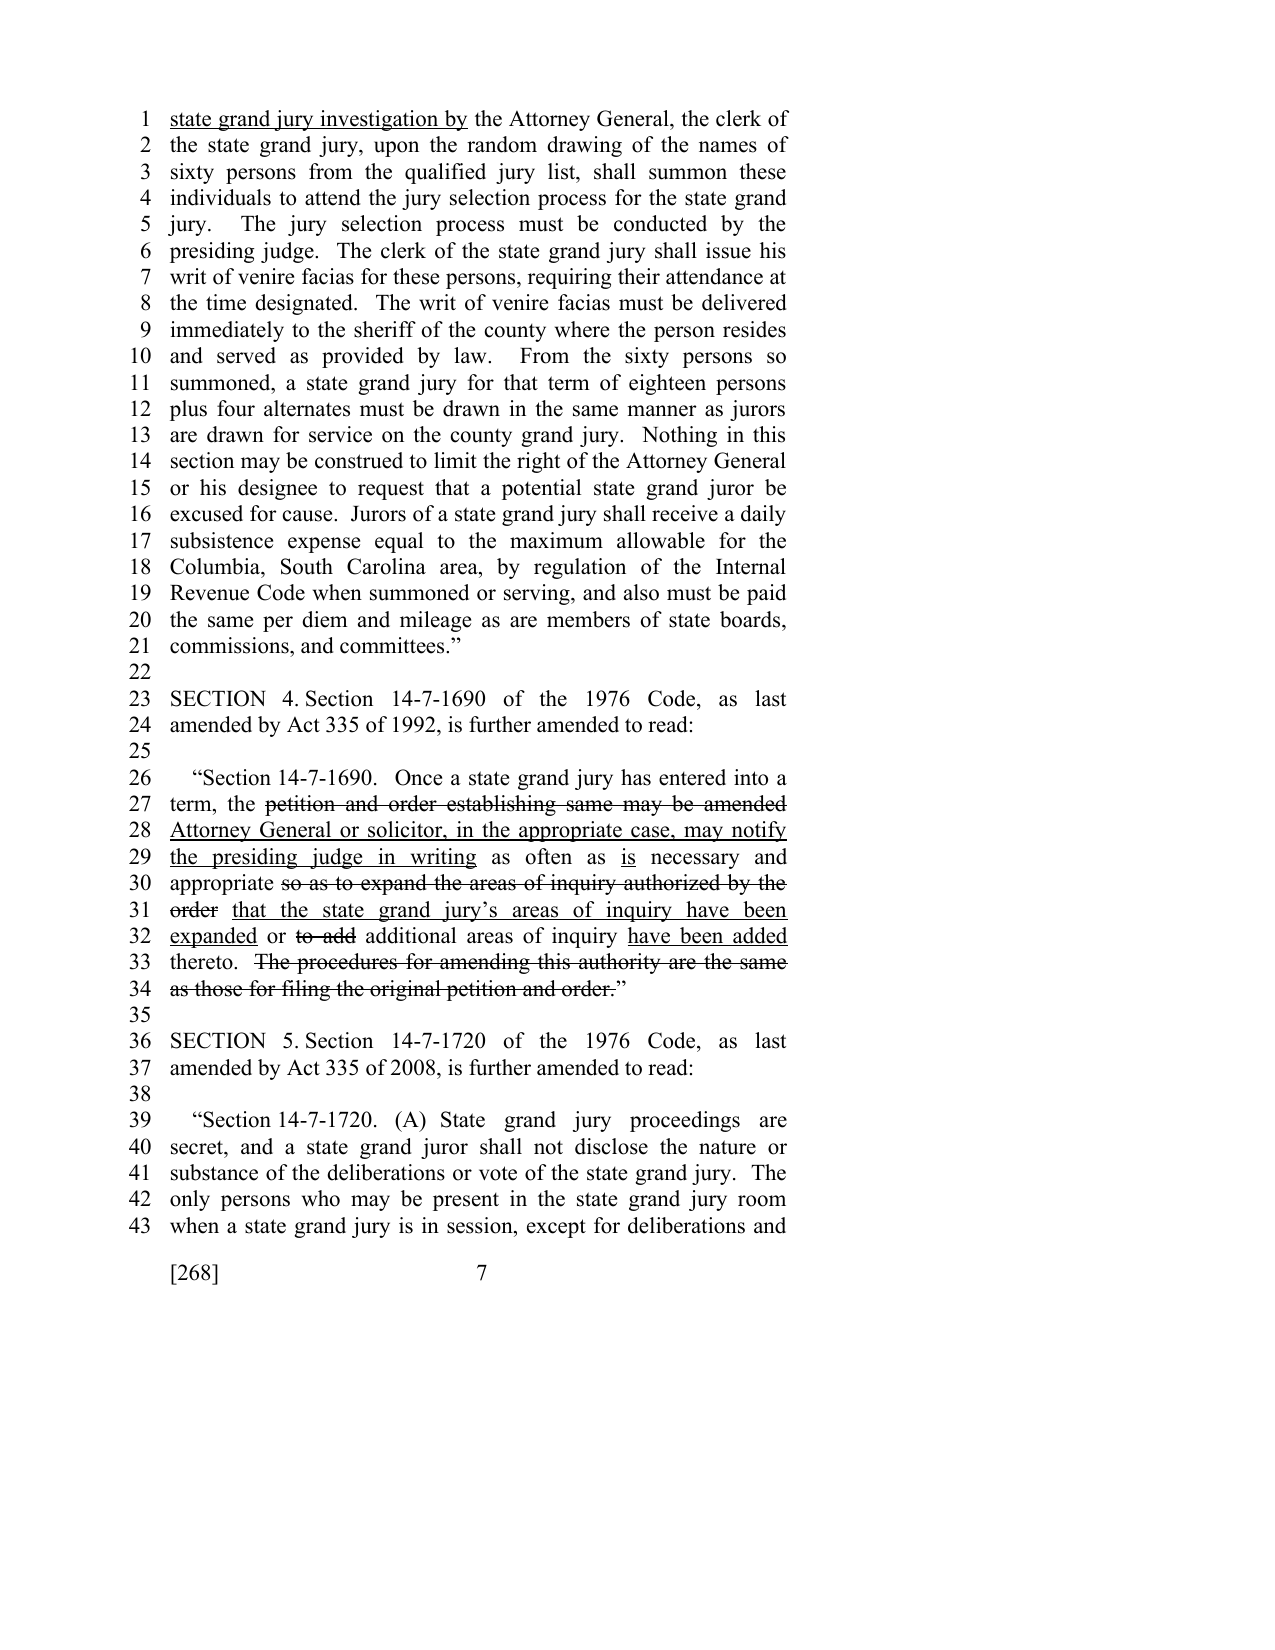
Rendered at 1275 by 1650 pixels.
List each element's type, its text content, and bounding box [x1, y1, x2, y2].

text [169, 105, 787, 658]
text SECTION 4. Section 14-7-1690 of the 1976 Code, as last amended by Act 335 of 1992, is further amended to read: [169, 685, 787, 737]
text “Section 14-7-1690. Once a state grand jury has entered into a term, the petition and order establishing same may be amended Attorney General or solicitor, in the appropriate case, may notify the presiding judge in writing as often as is necessary and appropriate so as to expand the areas of inquiry authorized by the order that the state grand jury’s areas of inquiry have been expanded or to add additional areas of inquiry have been added thereto. The procedures for amending this authority are the same as those for filing the original petition and order.” [169, 840, 787, 1001]
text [169, 1106, 787, 1238]
text SECTION 5. Section 14-7-1720 of the 1976 Code, as last amended by Act 335 of 2008, is further amended to read: [169, 1027, 787, 1080]
text “Section 14-7-1690. Once a state grand jury has entered into a term, the petition and order establishing same may be amended Attorney General or solicitor, in the appropriate case, may notify the presiding judge in writing as often as is necessary and appropriate so as to expand the areas of inquiry authorized by the order that the state grand jury’s areas of inquiry have been expanded or to add additional areas of inquiry have been added thereto. The procedures for amending this authority are the same as those for filing the original petition and order.” [169, 764, 787, 839]
